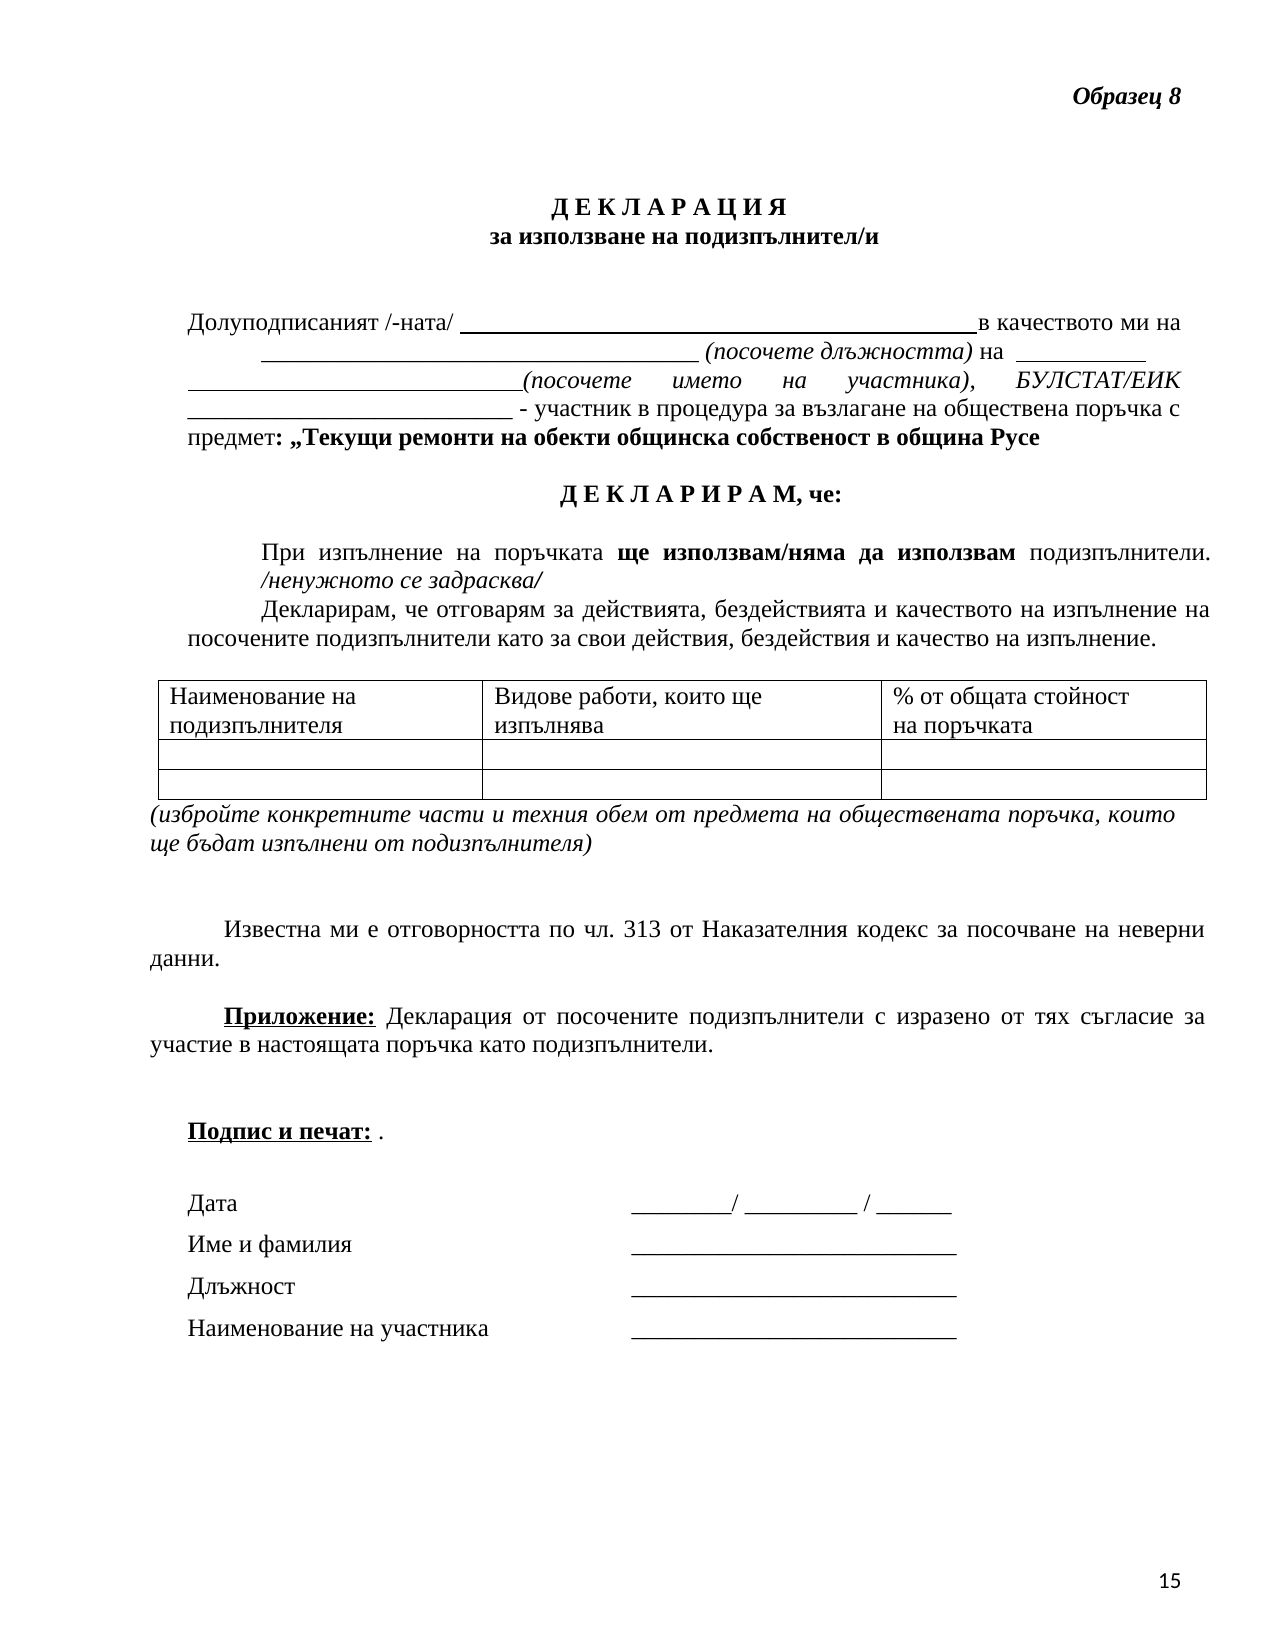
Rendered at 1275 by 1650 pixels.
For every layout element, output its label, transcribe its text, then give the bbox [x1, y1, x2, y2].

table_cell [159, 770, 482, 798]
table_cell [882, 770, 1206, 798]
table_header ________/ _________ / ______ [620, 1188, 1064, 1229]
table_cell __________________________ [620, 1313, 1064, 1355]
text При изпълнение на поръчката ще използвам/няма да използвам подизпълнители. /ненужното се задрасква/ [261, 537, 1211, 594]
text Образец 8 [187, 81, 1181, 110]
table_cell __________________________ [620, 1271, 1064, 1313]
table_cell [483, 740, 881, 769]
text Декларирам, че отговарям за действията, бездействията и качеството на изпълнение на посочените подизпълнители като за свои действия, бездействия и качество на изпълнение. [187, 594, 1211, 652]
table_cell Наименование на участника [176, 1313, 620, 1355]
table_cell Име и фамилия [176, 1230, 620, 1271]
table_header Видове работи, които ще изпълнява [483, 681, 881, 739]
table_header % от общата стойност на поръчката [882, 681, 1206, 739]
table_header Дата [176, 1188, 620, 1229]
text Подпис и печат: . [187, 1116, 1216, 1144]
text Приложение: Декларация от посочените подизпълнители с изразено от тях съгласие за участие в настоящата поръчка като подизпълнители. [150, 1001, 1206, 1058]
table_cell [483, 770, 881, 798]
table_cell Длъжност [176, 1271, 620, 1313]
table_cell __________________________ [620, 1230, 1064, 1271]
table_header Наименование на подизпълнителя [159, 681, 482, 739]
text Д Е К Л А Р И Р А М, че: [150, 479, 1177, 508]
table_cell [159, 740, 482, 769]
text Д Е К Л А Р А Ц И Я [137, 192, 1200, 221]
text (избройте конкретните части и техния обем от предмета на обществената поръчка, които ще бъдат изпълнени от подизпълнителя) [150, 799, 1177, 857]
text Долуподписаният /-ната/ в качеството ми на ___________________________________ (посочете длъжността) на (посочете името на участника), БУЛСТАТ/ЕИК __________________________ - участник в процедура за възлагане на обществена поръчка с предмет: „Текущи ремонти на обекти общинска собственост в община Русе [187, 307, 1181, 451]
table_cell [882, 740, 1206, 769]
text за използване на подизпълнител/и [187, 221, 1181, 250]
text Известна ми е отговорността по чл. 313 от Наказателния кодекс за посочване на неверни данни. [150, 914, 1206, 972]
